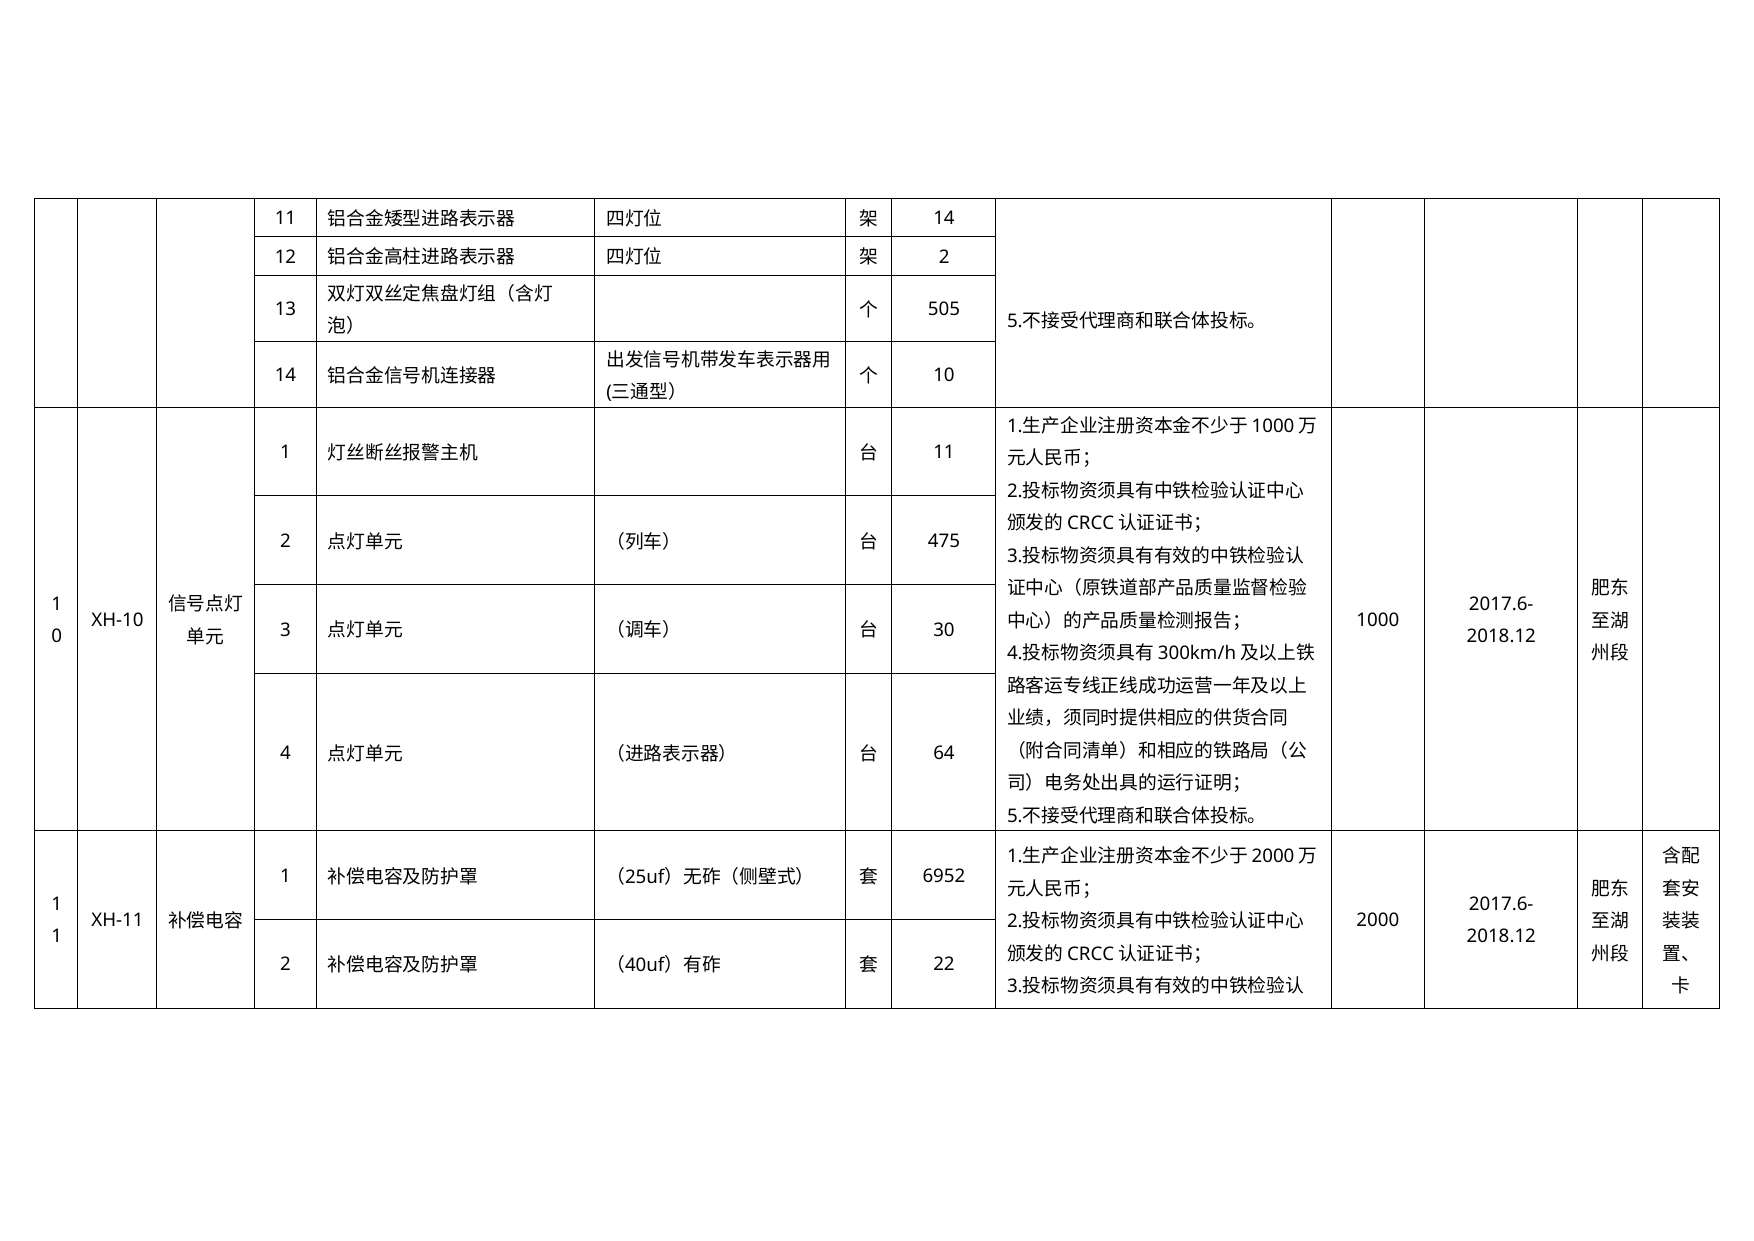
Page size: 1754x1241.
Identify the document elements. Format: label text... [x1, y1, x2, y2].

table_cell 台 [846, 585, 891, 672]
table_cell 22 [892, 920, 995, 1007]
table_cell 补偿电容 [157, 831, 254, 1007]
table_cell （调车） [595, 585, 845, 672]
table_cell 13 [255, 276, 316, 341]
table_cell 套 [846, 831, 891, 919]
table_cell 四灯位 [595, 237, 845, 274]
table_cell 点灯单元 [317, 585, 594, 672]
table_cell 2 [892, 237, 995, 274]
table_cell 肥东至湖州段 [1578, 831, 1642, 1007]
table_cell 2 [255, 496, 316, 584]
table_cell 30 [892, 585, 995, 672]
table_cell 6952 [892, 831, 995, 919]
table_cell 补偿电容及防护罩 [317, 920, 594, 1007]
table_cell 含配套安装装置、卡具、化学锚栓、胶垫等。 [1643, 831, 1719, 1007]
table_cell 1000 [1332, 408, 1424, 830]
table_cell 灯丝断丝报警主机 [317, 408, 594, 495]
table_cell [595, 408, 845, 495]
table_cell 505 [892, 276, 995, 341]
table_cell 10 [35, 408, 77, 830]
table_cell 1.生产企业注册资本金不少于2000万元人民币； 2.投标物资须具有中铁检验认证中心颁发的CRCC认证证书； 3.投标物资须具有有效的中铁检验认证中心（原铁道部产品质量监督检验中心）的产品质量检测报告； 4.投标物资须具有300km/h及以上铁路客运专线正线成功运营一年及以上业绩，须同时提供供货合同（附合同清单）和相应的铁路局（公司）电务处出具的运行证明； 5.不接受代理商和联合体投标。 [996, 831, 1331, 1007]
table_cell 14 [255, 342, 316, 407]
table_cell 2000 [1332, 831, 1424, 1007]
table_cell 1 [255, 408, 316, 495]
table_cell （40uf）有砟 [595, 920, 845, 1007]
table_cell 4 [255, 674, 316, 830]
table_cell 出发信号机带发车表示器用(三通型） [595, 342, 845, 407]
table_cell （25uf）无砟（侧壁式） [595, 831, 845, 919]
table_cell 信号点灯单元 [157, 408, 254, 830]
table_cell 11 [255, 199, 316, 236]
table_cell 套 [846, 920, 891, 1007]
table_cell 铝合金矮型进路表示器 [317, 199, 594, 236]
table_cell XH-11 [78, 831, 156, 1007]
table_cell 3 [255, 585, 316, 672]
table_cell （列车） [595, 496, 845, 584]
table_cell 10 [892, 342, 995, 407]
table_cell 14 [892, 199, 995, 236]
table_cell 1.生产企业注册资本金不少于1000万元人民币； 2.投标物资须具有中铁检验认证中心颁发的CRCC认证证书； 3.投标物资须具有有效的中铁检验认证中心（原铁道部产品质量监督检验中心）的产品质量检测报告； 4.投标物资须具有300km/h及以上铁路客运专线正线成功运营一年及以上业绩，须同时提供相应的供货合同（附合同清单）和相应的铁路局（公司）电务处出具的运行证明； 5.不接受代理商和联合体投标。 [996, 408, 1331, 830]
table_cell 2017.6-2018.12 [1425, 831, 1577, 1007]
table_cell 12 [255, 237, 316, 274]
table_cell 475 [892, 496, 995, 584]
table_cell 点灯单元 [317, 674, 594, 830]
table_cell 双灯双丝定焦盘灯组（含灯泡） [317, 276, 594, 341]
table_cell 铝合金高柱进路表示器 [317, 237, 594, 274]
table_cell 四灯位 [595, 199, 845, 236]
table_cell 台 [846, 408, 891, 495]
table_cell （进路表示器） [595, 674, 845, 830]
table_cell 个 [846, 342, 891, 407]
table_cell 肥东至湖州段 [1578, 408, 1642, 830]
table_cell 架 [846, 237, 891, 274]
table_cell 架 [846, 199, 891, 236]
table_cell [1643, 408, 1719, 830]
table_cell 台 [846, 674, 891, 830]
table_cell 铝合金信号机连接器 [317, 342, 594, 407]
table_cell 2017.6-2018.12 [1425, 408, 1577, 830]
table_cell 2 [255, 920, 316, 1007]
table_cell [595, 276, 845, 341]
table_cell 1 [255, 831, 316, 919]
table_cell 补偿电容及防护罩 [317, 831, 594, 919]
table_cell 64 [892, 674, 995, 830]
table_cell 个 [846, 276, 891, 341]
table_cell 台 [846, 496, 891, 584]
table_cell 11 [35, 831, 77, 1007]
table_cell XH-10 [78, 408, 156, 830]
table_cell 11 [892, 408, 995, 495]
table_cell 点灯单元 [317, 496, 594, 584]
